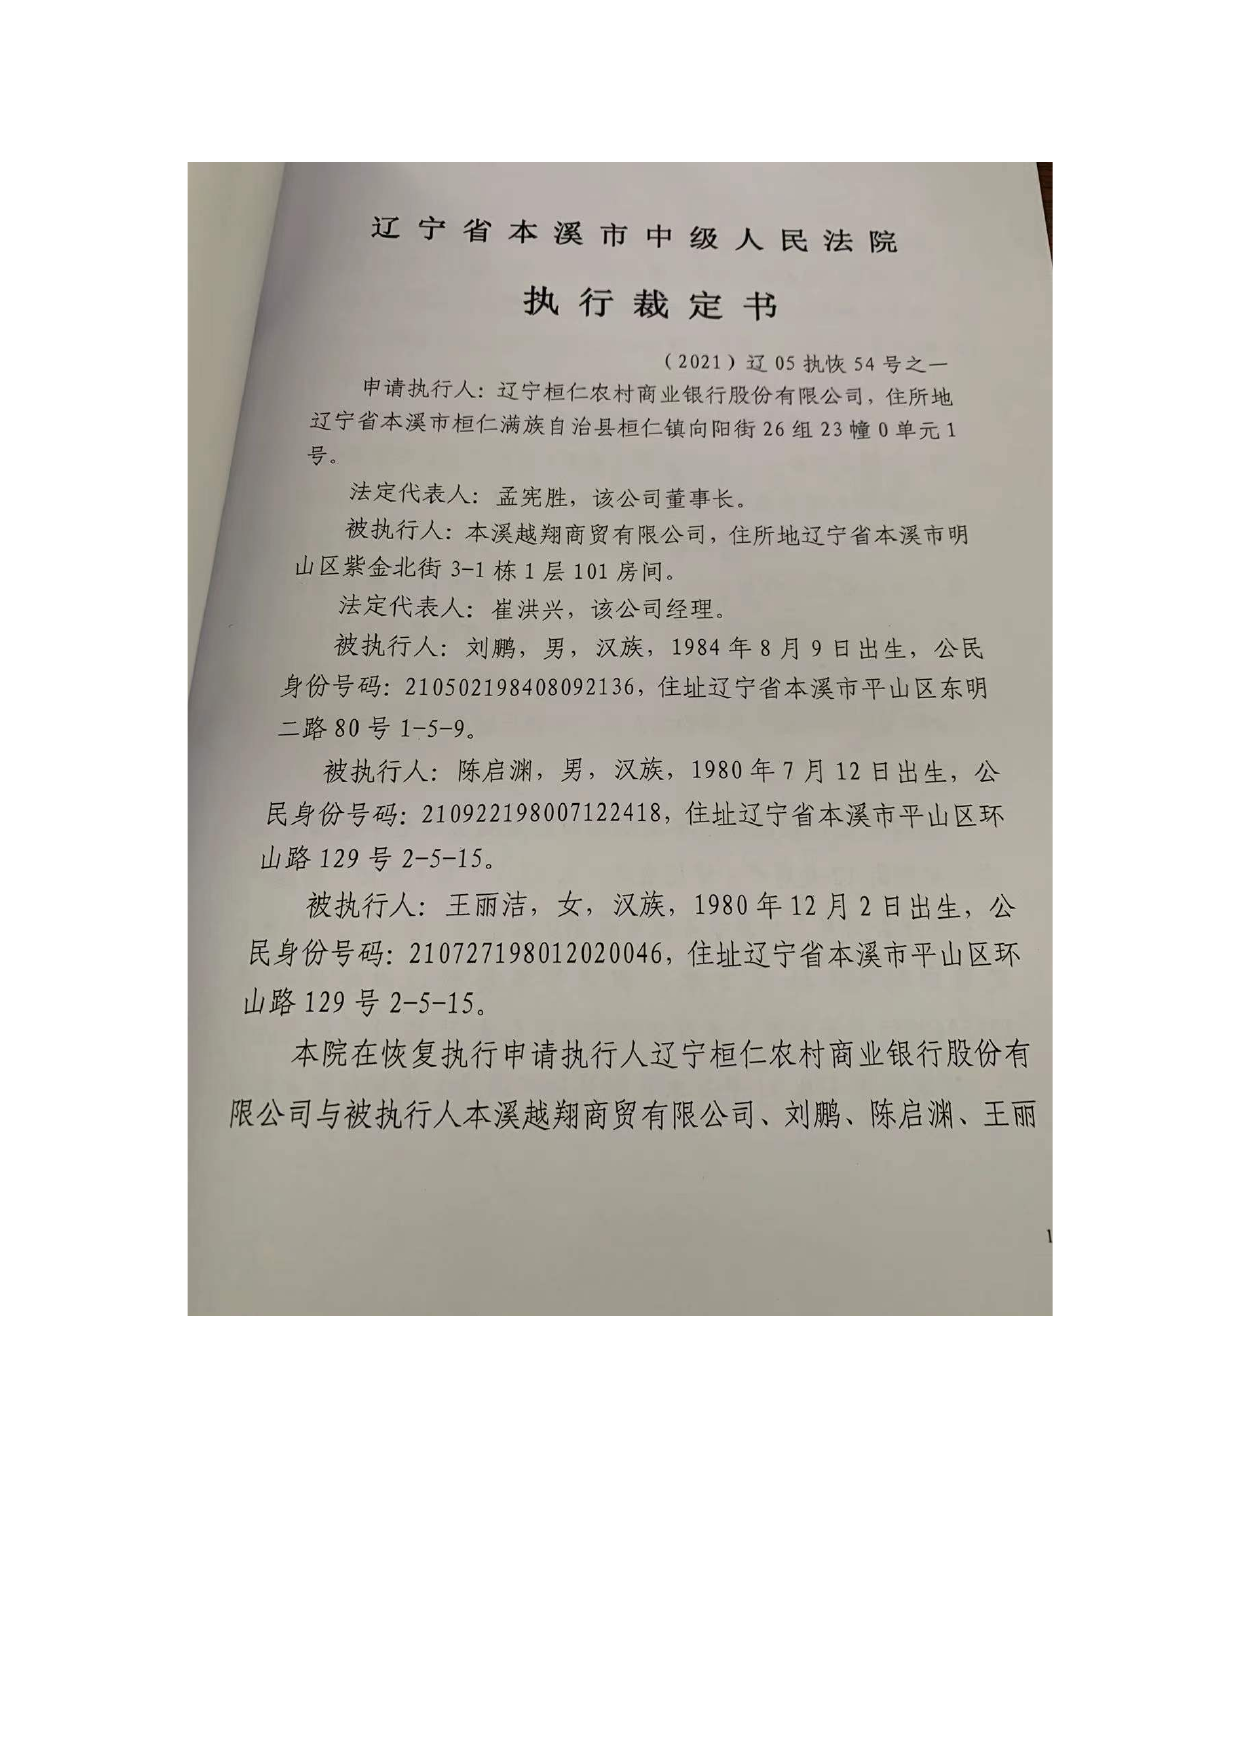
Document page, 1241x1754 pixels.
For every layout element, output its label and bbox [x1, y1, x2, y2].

picture [187, 162, 1053, 1316]
